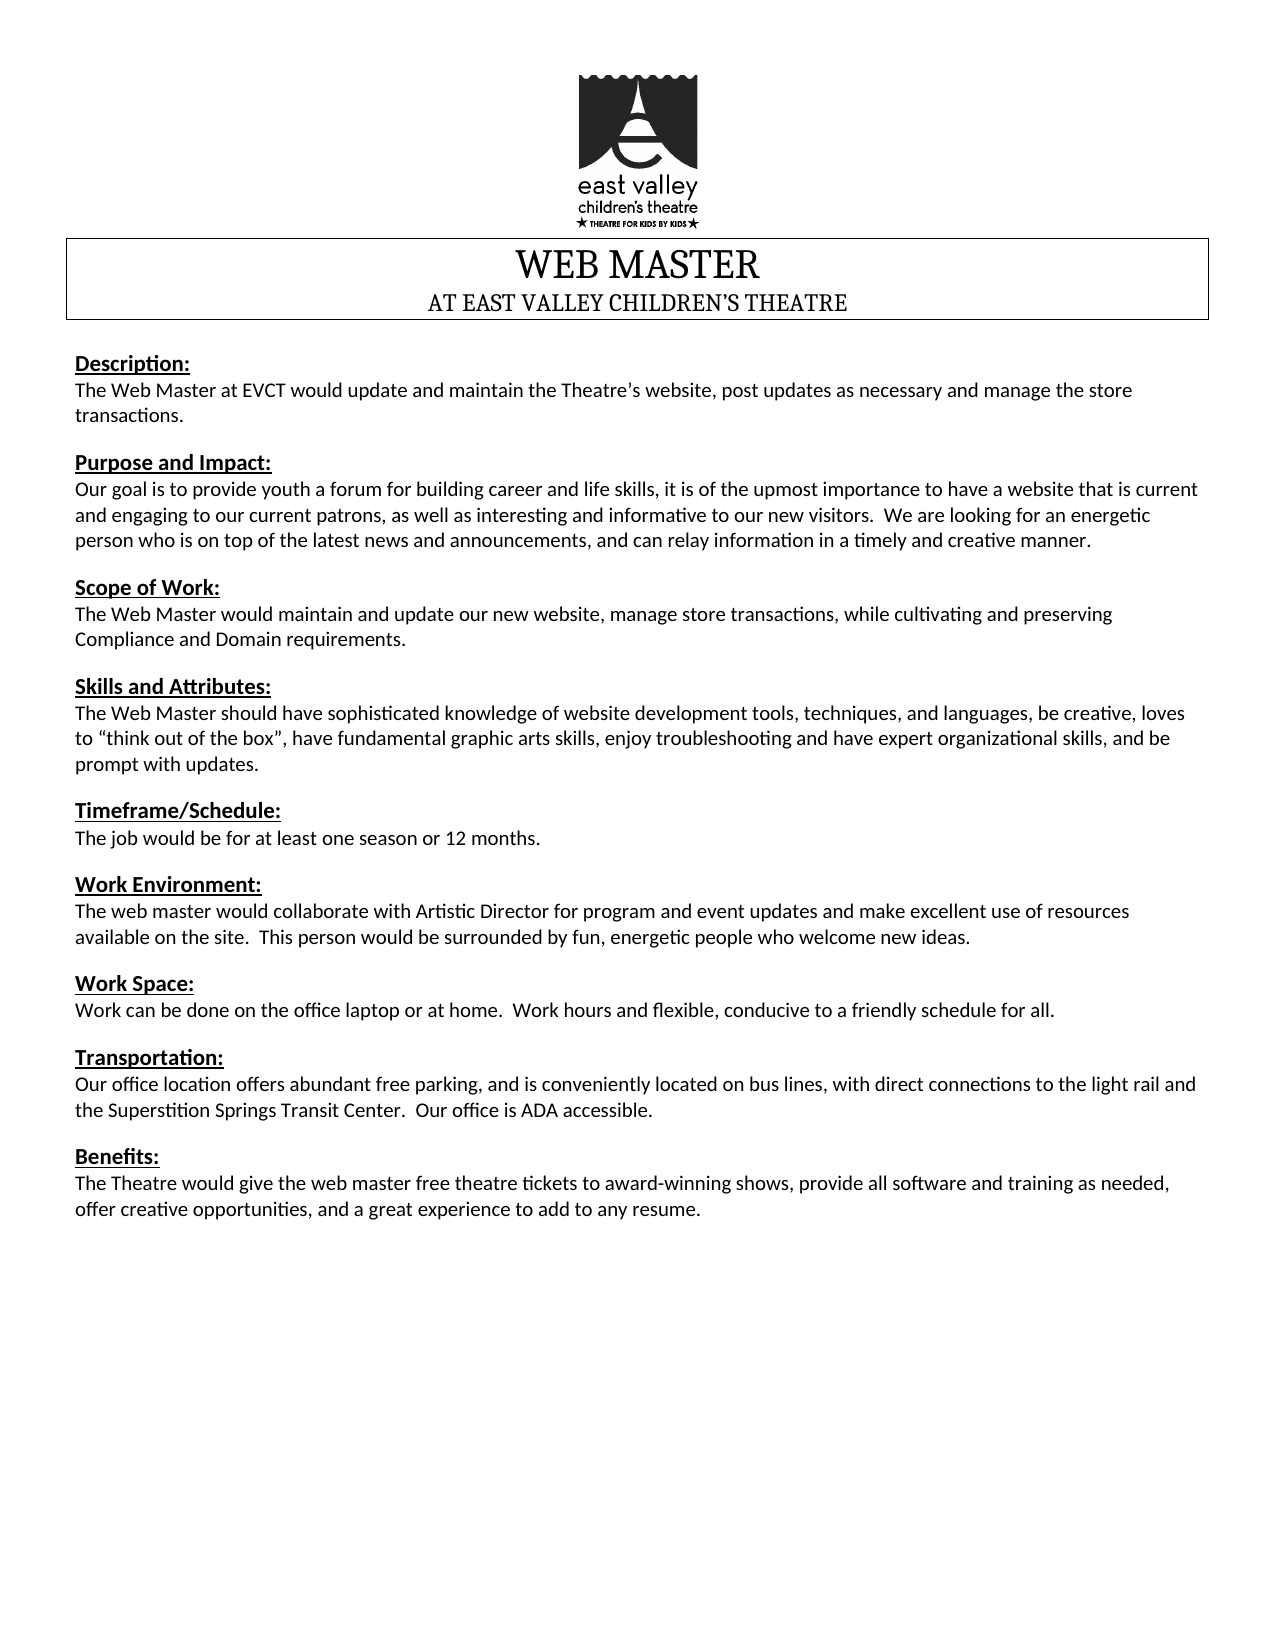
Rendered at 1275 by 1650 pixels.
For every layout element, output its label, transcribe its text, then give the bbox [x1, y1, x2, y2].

text The Web Master should have sophisticated knowledge of website development tools, techniques, and languages, be creative, loves to “think out of the box”, have fundamental graphic arts skills, enjoy troubleshooting and have expert organizational skills, and be prompt with updates. [75, 700, 1200, 776]
text Description: [75, 349, 1200, 377]
picture [575, 75, 700, 238]
text Transportation: [75, 1043, 1200, 1071]
text WEB MASTER [67, 239, 1208, 285]
text Work Space: [75, 969, 1200, 998]
text The web master would collaborate with Artistic Director for program and event updates and make excellent use of resources available on the site. This person would be surrounded by fun, energetic people who welcome new ideas. [75, 898, 1200, 949]
text The Web Master would maintain and update our new website, manage store transactions, while cultivating and preserving Compliance and Domain requirements. [75, 601, 1200, 652]
text The Web Master at EVCT would update and maintain the Theatre’s website, post updates as necessary and manage the store transactions. [75, 377, 1200, 428]
text Work Environment: [75, 870, 1200, 898]
text Benefits: [75, 1142, 1200, 1171]
text Purpose and Impact: [75, 448, 1200, 476]
text Work can be done on the office laptop or at home. Work hours and flexible, conducive to a friendly schedule for all. [75, 998, 1200, 1023]
text The job would be for at least one season or 12 months. [75, 825, 1200, 850]
text Our goal is to provide youth a forum for building career and life skills, it is of the upmost importance to have a website that is current and engaging to our current patrons, as well as interesting and informative to our new visitors. We are looking for an energetic person who is on top of the latest news and announcements, and can relay information in a timely and creative manner. [75, 476, 1200, 553]
text Skills and Attributes: [75, 672, 1200, 700]
text Our office location offers abundant free parking, and is conveniently located on bus lines, with direct connections to the light rail and the Superstition Springs Transit Center. Our office is ADA accessible. [75, 1071, 1200, 1122]
text The Theatre would give the web master free theatre tickets to award-winning shows, provide all software and training as needed, offer creative opportunities, and a great experience to add to any resume. [75, 1171, 1200, 1221]
text Timeframe/Schedule: [75, 797, 1200, 825]
text Scope of Work: [75, 573, 1200, 601]
text AT EAST VALLEY CHILDREN’S THEATRE [67, 285, 1208, 319]
